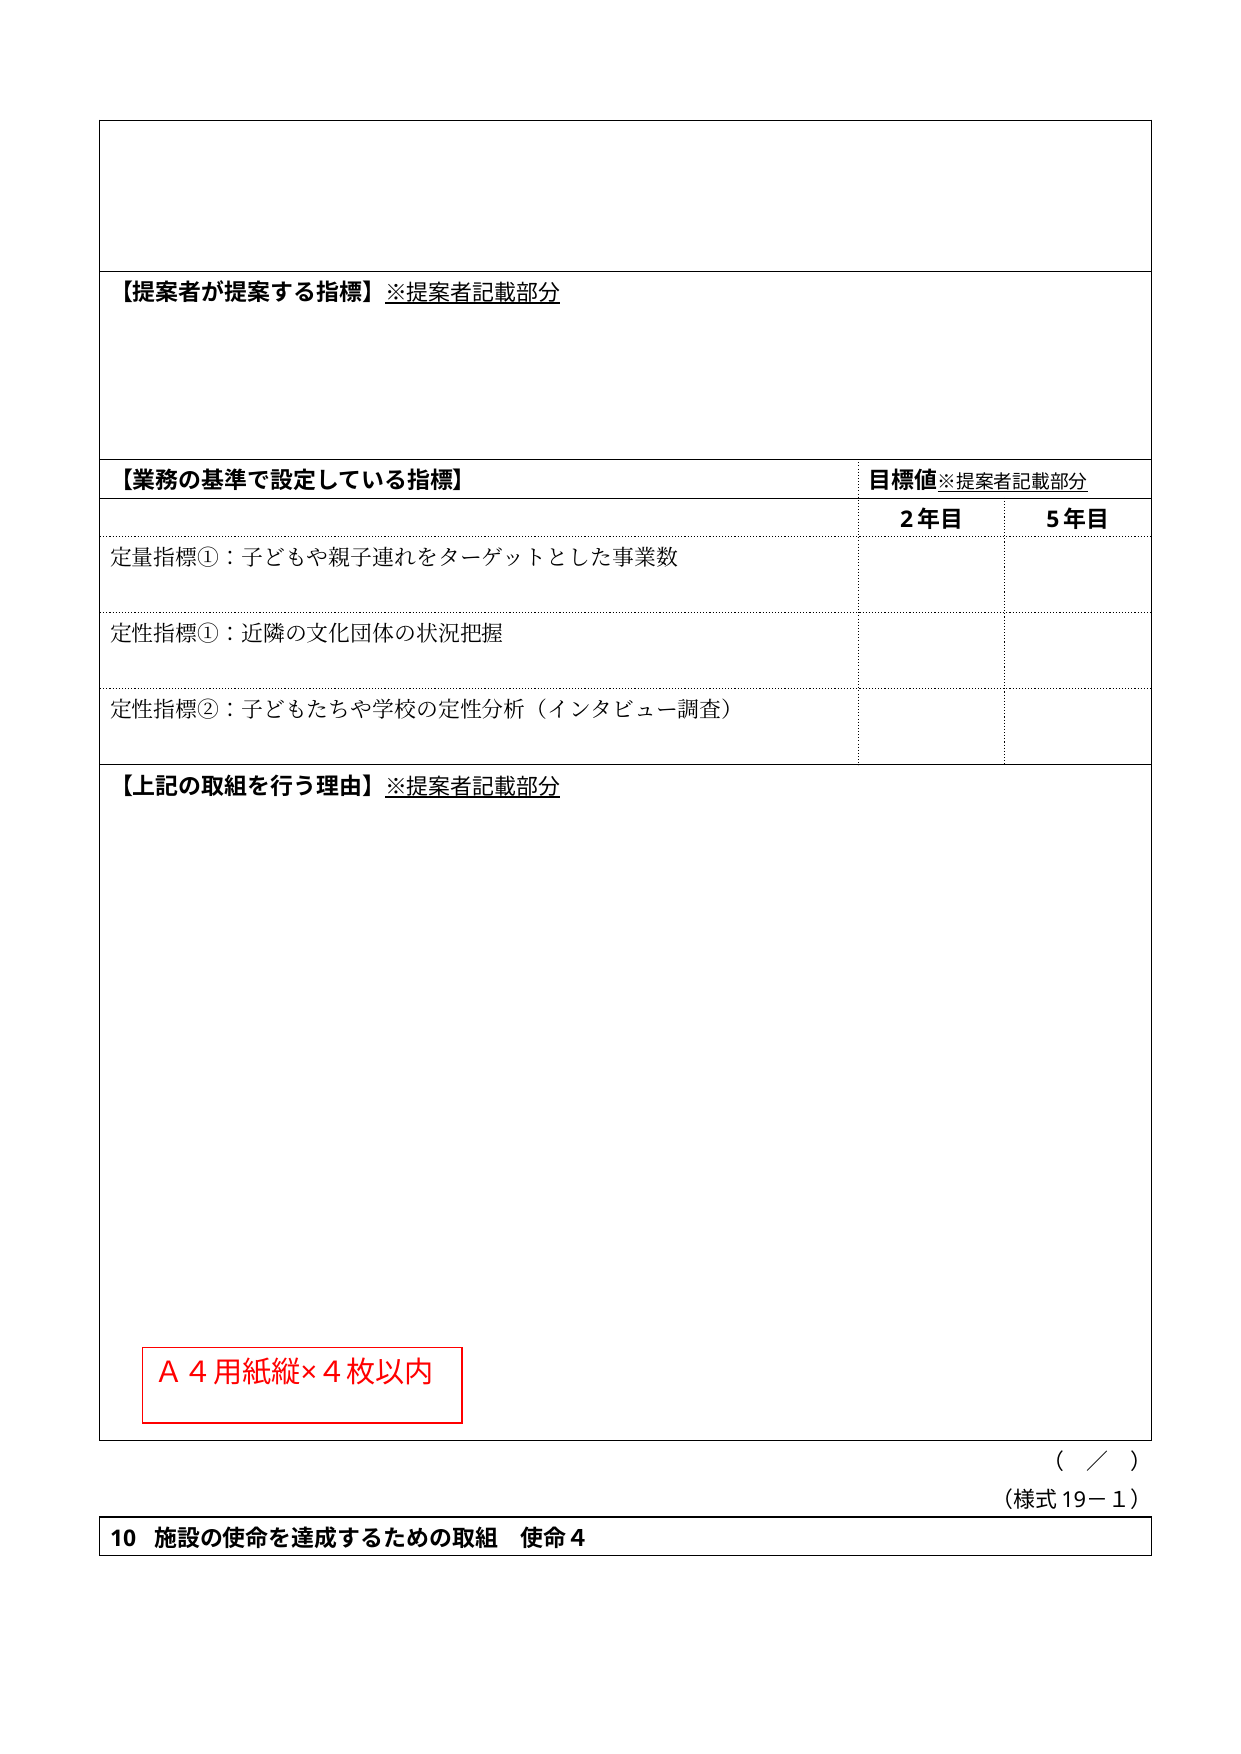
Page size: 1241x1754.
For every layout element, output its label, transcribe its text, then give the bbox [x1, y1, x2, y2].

table_cell [100, 499, 858, 536]
table_cell [1005, 612, 1151, 688]
table_cell 目標値※提案者記載部分 [858, 460, 1151, 498]
table_cell [1005, 536, 1151, 612]
table_cell [858, 688, 1004, 764]
table_cell 【業務の基準で設定している指標】 [100, 460, 858, 498]
table_cell 【提案者が提案する指標】※提案者記載部分 [100, 272, 1151, 459]
table_cell 5年目 [1005, 499, 1151, 536]
table_cell 定性指標①：近隣の文化団体の状況把握 [100, 612, 858, 688]
table_cell [1005, 688, 1151, 764]
text （様式19－１） [89, 1479, 1152, 1516]
table_header 10 施設の使命を達成するための取組 使命４ [100, 1518, 1151, 1555]
table_cell [858, 612, 1004, 688]
text （ ／ ） [89, 1441, 1152, 1479]
table_cell 定性指標②：子どもたちや学校の定性分析（インタビュー調査） [100, 688, 858, 764]
table_cell 【上記の取組を行う理由】※提案者記載部分 [100, 765, 1151, 1440]
table_cell 定量指標①：子どもや親子連れをターゲットとした事業数 [100, 536, 858, 612]
table_cell 2年目 [858, 499, 1004, 536]
table_cell [100, 121, 1151, 271]
table_cell [858, 536, 1004, 612]
